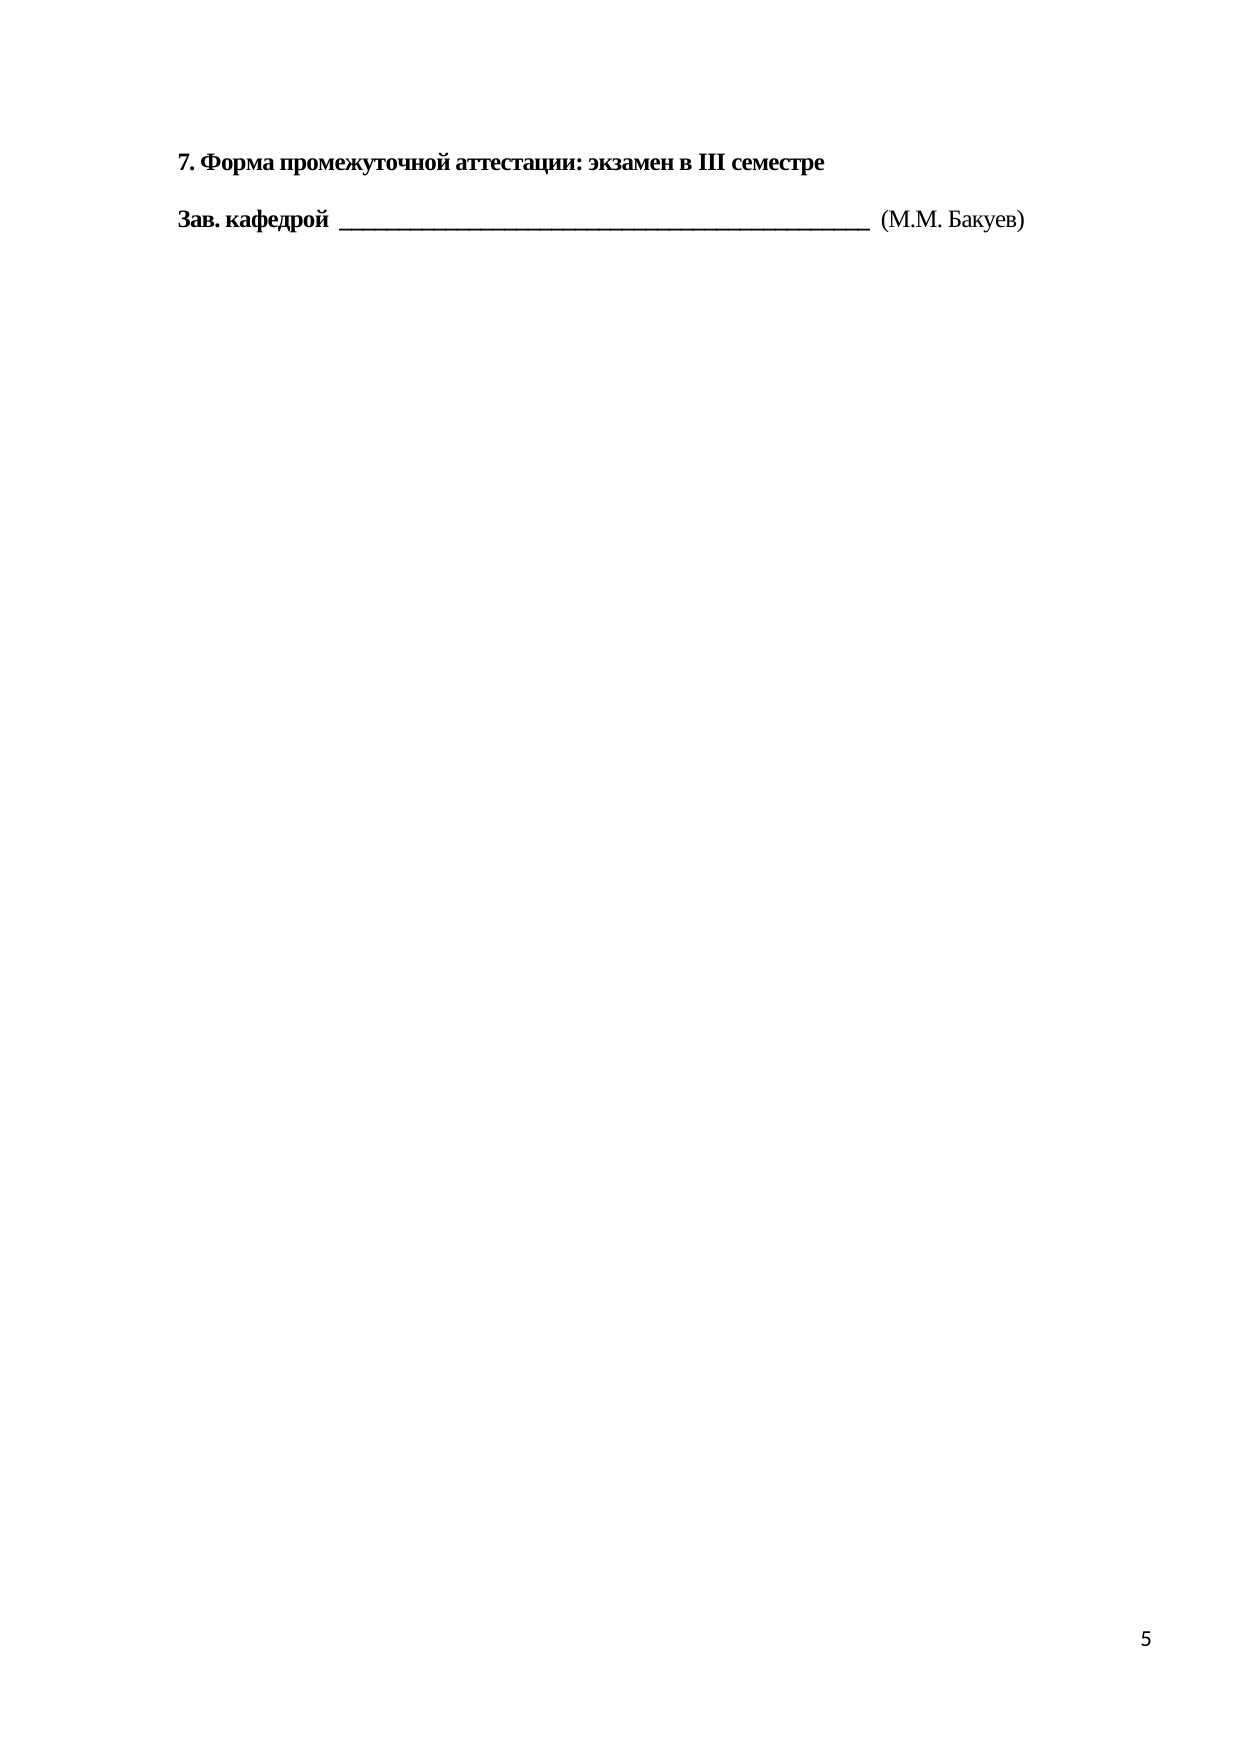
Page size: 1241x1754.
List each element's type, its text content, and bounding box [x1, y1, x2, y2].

text 7. Форма промежуточной аттестации: экзамен в III семестре [177, 147, 1152, 176]
text Зав. кафедрой _____________________________________________ (М.М. Бакуев) [177, 204, 1152, 233]
